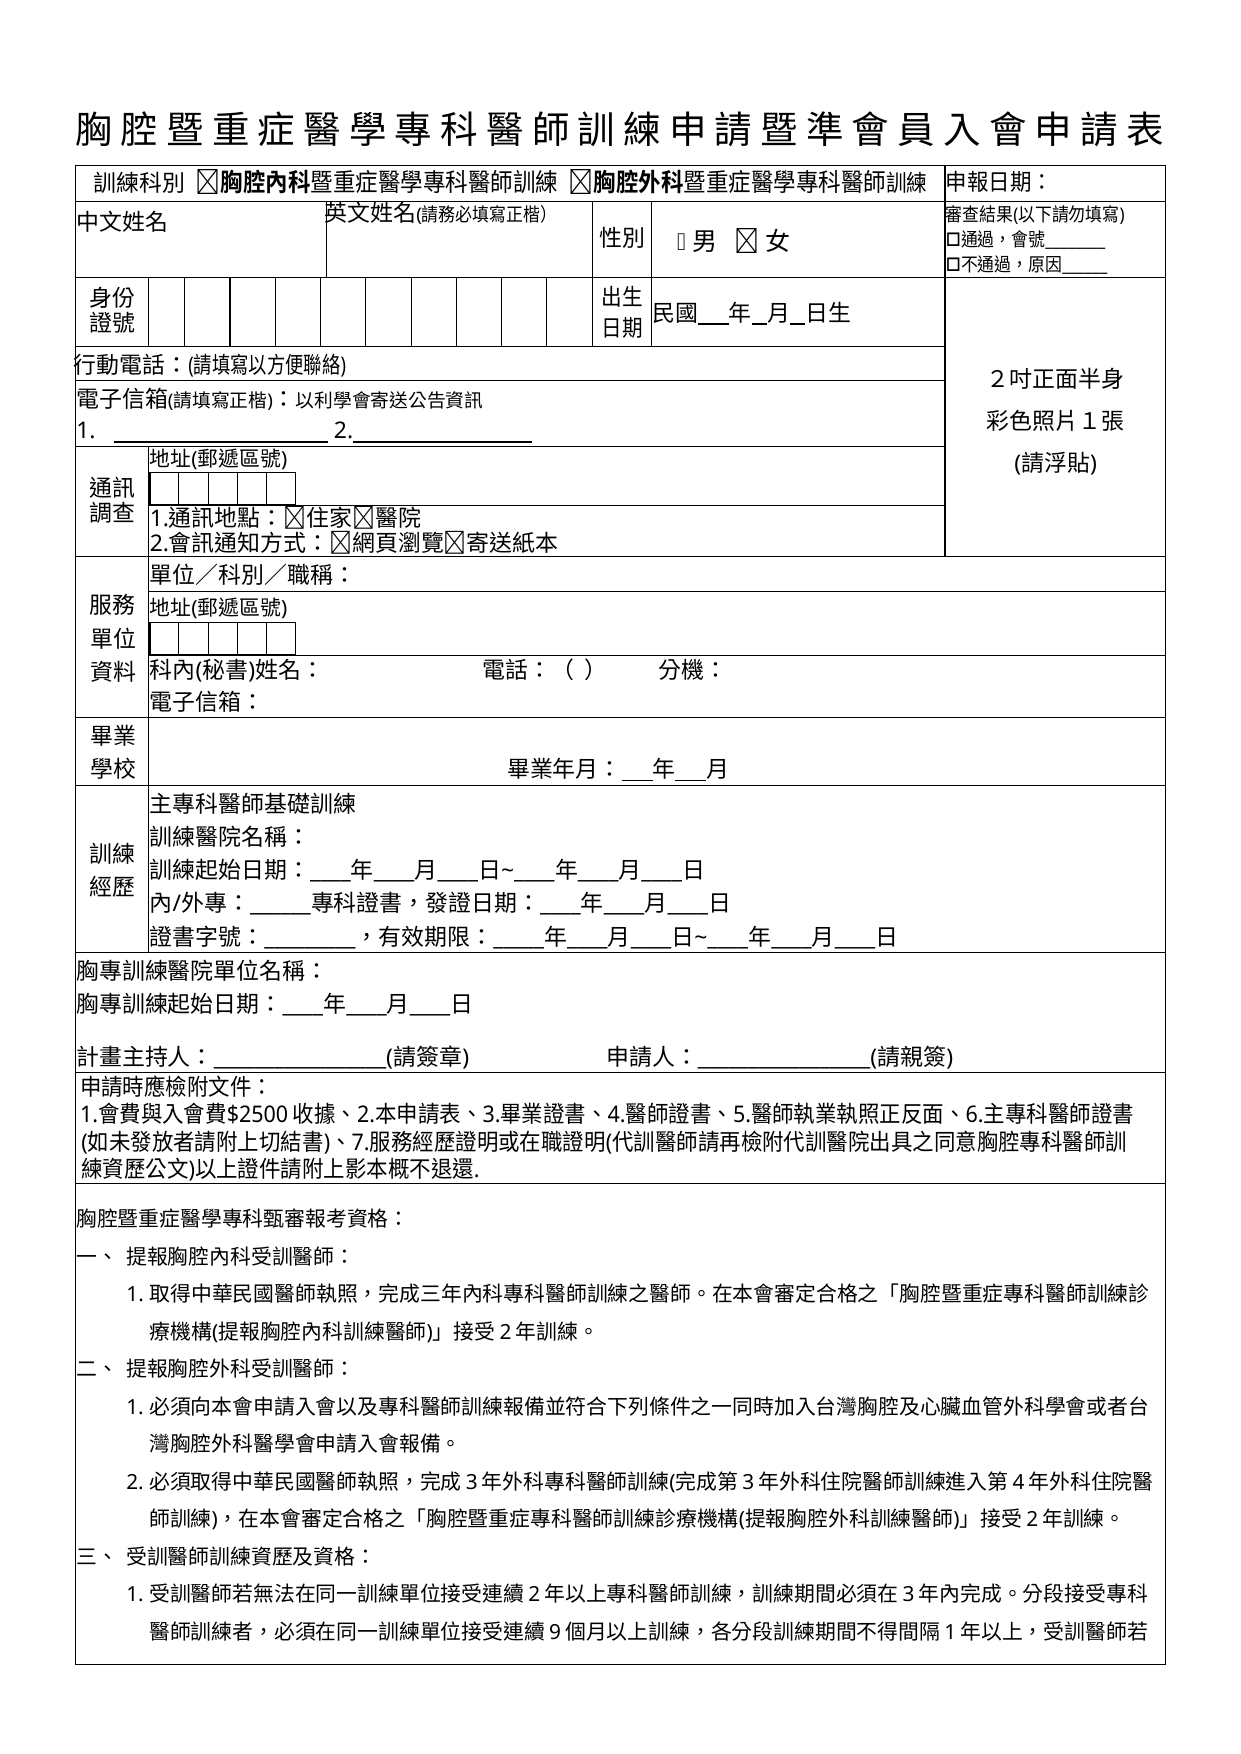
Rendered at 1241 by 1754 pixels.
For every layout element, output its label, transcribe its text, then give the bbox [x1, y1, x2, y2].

table_cell [457, 278, 501, 346]
table_cell 申請時應檢附文件： 1.會費與入會費$2500收據、2.本申請表、3.畢業證書、4.醫師證書、5.醫師執業執照正反面、6.主專科醫師證書(如未發放者請附上切結書)、7.服務經歷證明或在職證明(代訓醫師請再檢附代訓醫院出具之同意胸腔專科醫師訓練資歷公文)以上證件請附上影本概不退還. [76, 1073, 1165, 1183]
table_header 訓練科別 胸腔內科暨重症醫學專科醫師訓練 胸腔外科暨重症醫學專科醫師訓練 [76, 166, 944, 201]
table_cell 服務 單位 資料 [76, 557, 148, 717]
table_cell 民國 年 月 日生 [652, 278, 944, 346]
table_cell 胸專訓練醫院單位名稱： 胸專訓練起始日期：____年____月____日 計畫主持人：_________________(請簽章) 申請人：_________________(請親簽) [76, 953, 1165, 1072]
table_cell 英文姓名(請務必填寫正楷） [327, 202, 592, 277]
table_cell 地址(郵遞區號) [149, 447, 944, 505]
table_cell 單位／科別／職稱： [149, 557, 1165, 591]
table_cell 出生日期 [593, 278, 651, 346]
table_cell 審查結果(以下請勿填寫) 通過，會號________ 不通過，原因______ [946, 202, 1165, 277]
table_cell 科內(秘書)姓名： 電話：（ ） 分機： 電子信箱： [149, 656, 1165, 717]
table_cell [547, 278, 592, 346]
text 胸腔暨重症醫學專科醫師訓練申請暨準會員入會申請表 [75, 89, 1165, 164]
table_cell [412, 278, 456, 346]
table_cell [185, 278, 229, 346]
table_cell 通訊 調查 [76, 447, 148, 556]
table_cell 1.通訊地點：住家醫院 2.會訊通知方式：網頁瀏覽寄送紙本 [149, 506, 944, 556]
table_cell [366, 278, 411, 346]
table_cell 電子信箱(請填寫正楷)：以利學會寄送公告資訊 2. [76, 381, 944, 446]
table_cell 行動電話：(請填寫以方便聯絡) [76, 347, 944, 380]
table_header 申報日期： [946, 166, 1165, 201]
table_cell [149, 278, 184, 346]
table_cell 畢業 學校 [76, 718, 148, 784]
table_cell 男 女 [652, 202, 944, 277]
table_cell 畢業年月： 年 月 [149, 718, 1165, 784]
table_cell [76, 1184, 1165, 1663]
table_cell [321, 278, 365, 346]
table_cell [231, 278, 275, 346]
table_cell [502, 278, 546, 346]
table_cell 中文姓名 [76, 202, 326, 277]
table_cell 訓練 經歷 [76, 786, 148, 952]
table_cell ２吋正面半身 彩色照片１張 (請浮貼) [946, 278, 1165, 556]
table_cell [276, 278, 320, 346]
table_cell 地址(郵遞區號) [149, 592, 1165, 655]
table_cell 性別 [593, 202, 651, 277]
table_cell 主專科醫師基礎訓練 訓練醫院名稱： 訓練起始日期：____年____月____日~____年____月____日 內/外專：______專科證書，發證日期：____年____月____日 證書字號：_________，有效期限：_____年____月____日~____年____月____日 [149, 786, 1165, 952]
table_cell 身份 證號 [76, 278, 148, 346]
